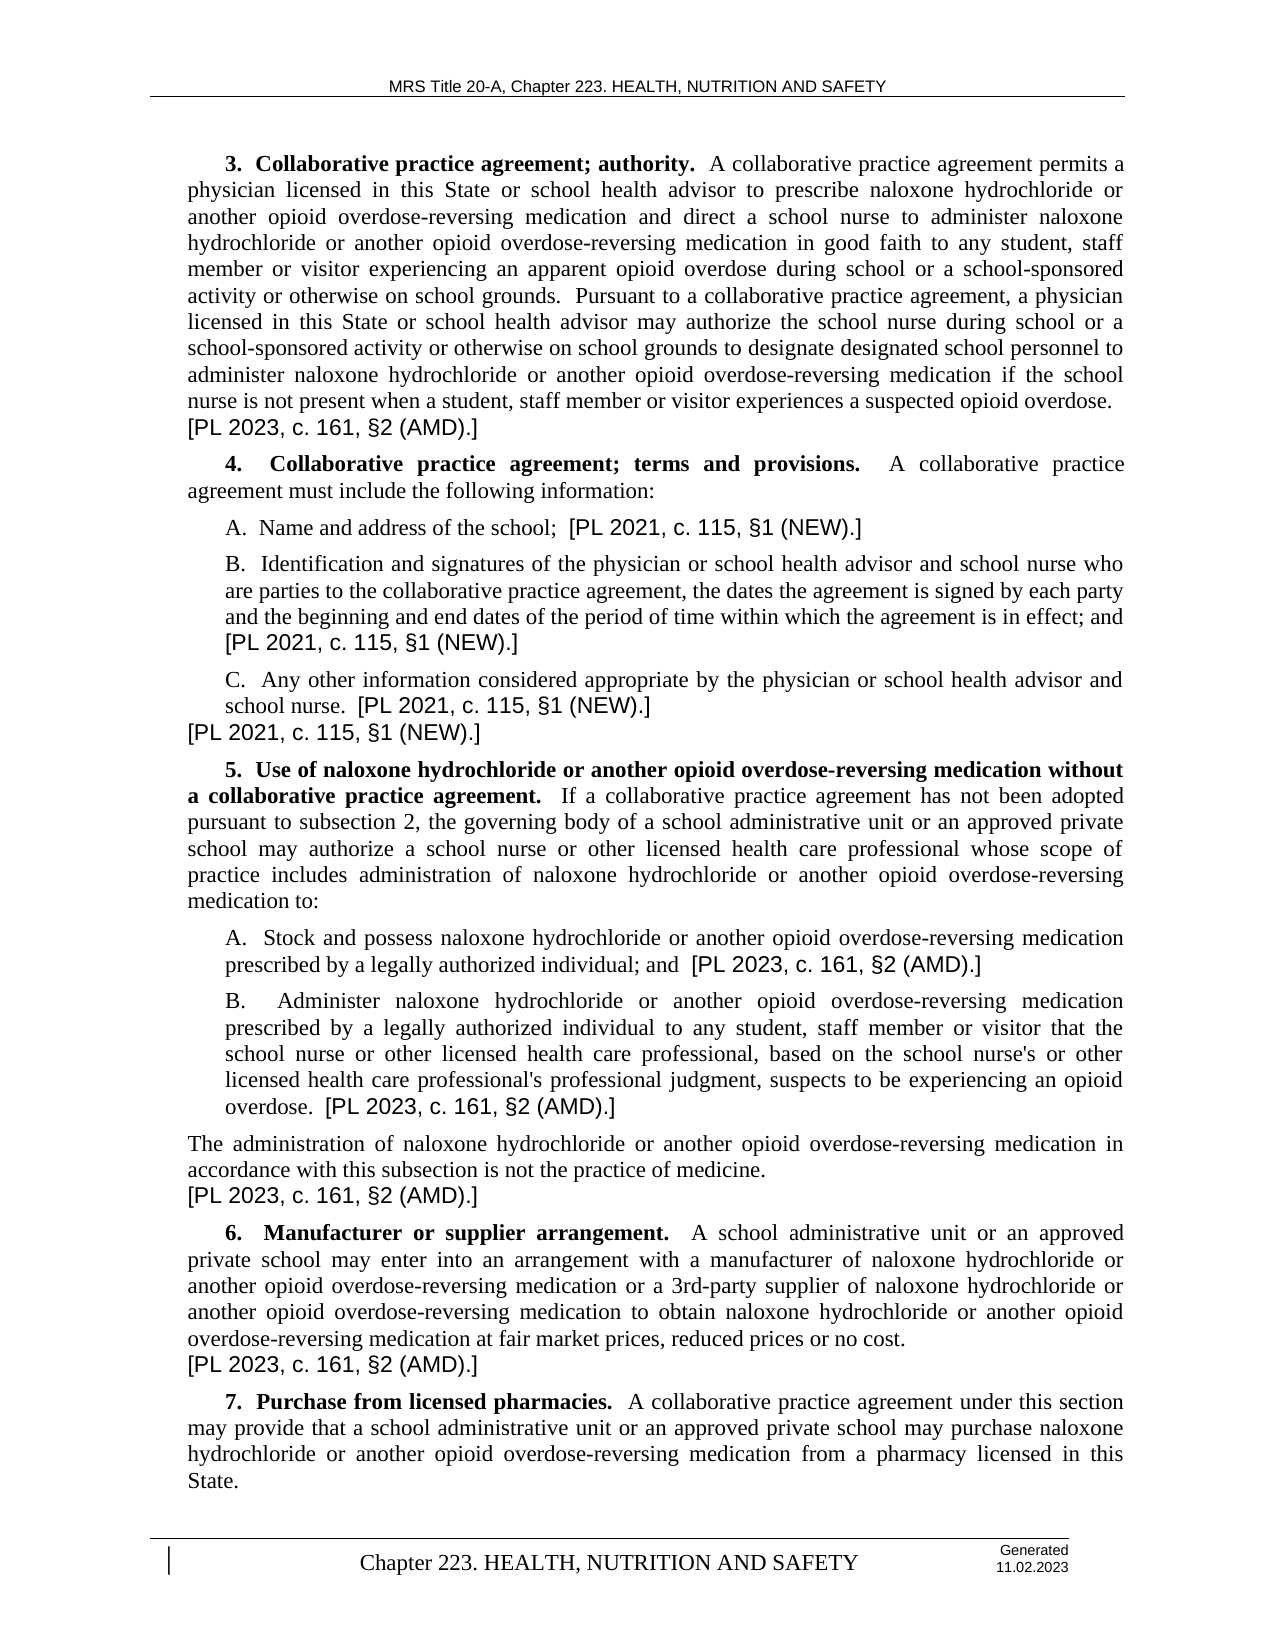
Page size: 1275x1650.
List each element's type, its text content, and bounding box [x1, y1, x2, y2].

text [PL 2023, c. 161, §2 (AMD).] [187, 413, 1125, 440]
text [PL 2023, c. 161, §2 (AMD).] [187, 1182, 1125, 1209]
text 7. Purchase from licensed pharmacies. A collaborative practice agreement under this section may provide that a school administrative unit or an approved private school may purchase naloxone hydrochloride or another opioid overdose-reversing medication from a pharmacy licensed in this State. [187, 1388, 1125, 1493]
text 3. Collaborative practice agreement; authority. A collaborative practice agreement permits a physician licensed in this State or school health advisor to prescribe naloxone hydrochloride or another opioid overdose-reversing medication and direct a school nurse to administer naloxone hydrochloride or another opioid overdose-reversing medication in good faith to any student, staff member or visitor experiencing an apparent opioid overdose during school or a school-sponsored activity or otherwise on school grounds. Pursuant to a collaborative practice agreement, a physician licensed in this State or school health advisor may authorize the school nurse during school or a school-sponsored activity or otherwise on school grounds to designate designated school personnel to administer naloxone hydrochloride or another opioid overdose-reversing medication if the school nurse is not present when a student, staff member or visitor experiences a suspected opioid overdose. [187, 150, 1125, 413]
text 6. Manufacturer or supplier arrangement. A school administrative unit or an approved private school may enter into an arrangement with a manufacturer of naloxone hydrochloride or another opioid overdose-reversing medication or a 3rd-party supplier of naloxone hydrochloride or another opioid overdose-reversing medication to obtain naloxone hydrochloride or another opioid overdose-reversing medication at fair market prices, reduced prices or no cost. [187, 1219, 1125, 1351]
text B. Identification and signatures of the physician or school health advisor and school nurse who are parties to the collaborative practice agreement, the dates the agreement is signed by each party and the beginning and end dates of the period of time within which the agreement is in effect; and [PL 2021, c. 115, §1 (NEW).] [225, 550, 1125, 656]
text 5. Use of naloxone hydrochloride or another opioid overdose-reversing medication without a collaborative practice agreement. If a collaborative practice agreement has not been adopted pursuant to subsection 2, the governing body of a school administrative unit or an approved private school may authorize a school nurse or other licensed health care professional whose scope of practice includes administration of naloxone hydrochloride or another opioid overdose-reversing medication to: [187, 756, 1125, 914]
text [PL 2023, c. 161, §2 (AMD).] [187, 1351, 1125, 1377]
text C. Any other information considered appropriate by the physician or school health advisor and school nurse. [PL 2021, c. 115, §1 (NEW).] [225, 666, 1125, 719]
text 4. Collaborative practice agreement; terms and provisions. A collaborative practice agreement must include the following information: [187, 450, 1125, 503]
text B. Administer naloxone hydrochloride or another opioid overdose-reversing medication prescribed by a legally authorized individual to any student, staff member or visitor that the school nurse or other licensed health care professional, based on the school nurse's or other licensed health care professional's professional judgment, suspects to be experiencing an opioid overdose. [PL 2023, c. 161, §2 (AMD).] [225, 987, 1125, 1119]
text The administration of naloxone hydrochloride or another opioid overdose-reversing medication in accordance with this subsection is not the practice of medicine. [187, 1130, 1125, 1182]
text A. Stock and possess naloxone hydrochloride or another opioid overdose-reversing medication prescribed by a legally authorized individual; and [PL 2023, c. 161, §2 (AMD).] [225, 924, 1125, 977]
text A. Name and address of the school; [PL 2021, c. 115, §1 (NEW).] [225, 513, 1125, 540]
text [PL 2021, c. 115, §1 (NEW).] [187, 719, 1125, 745]
